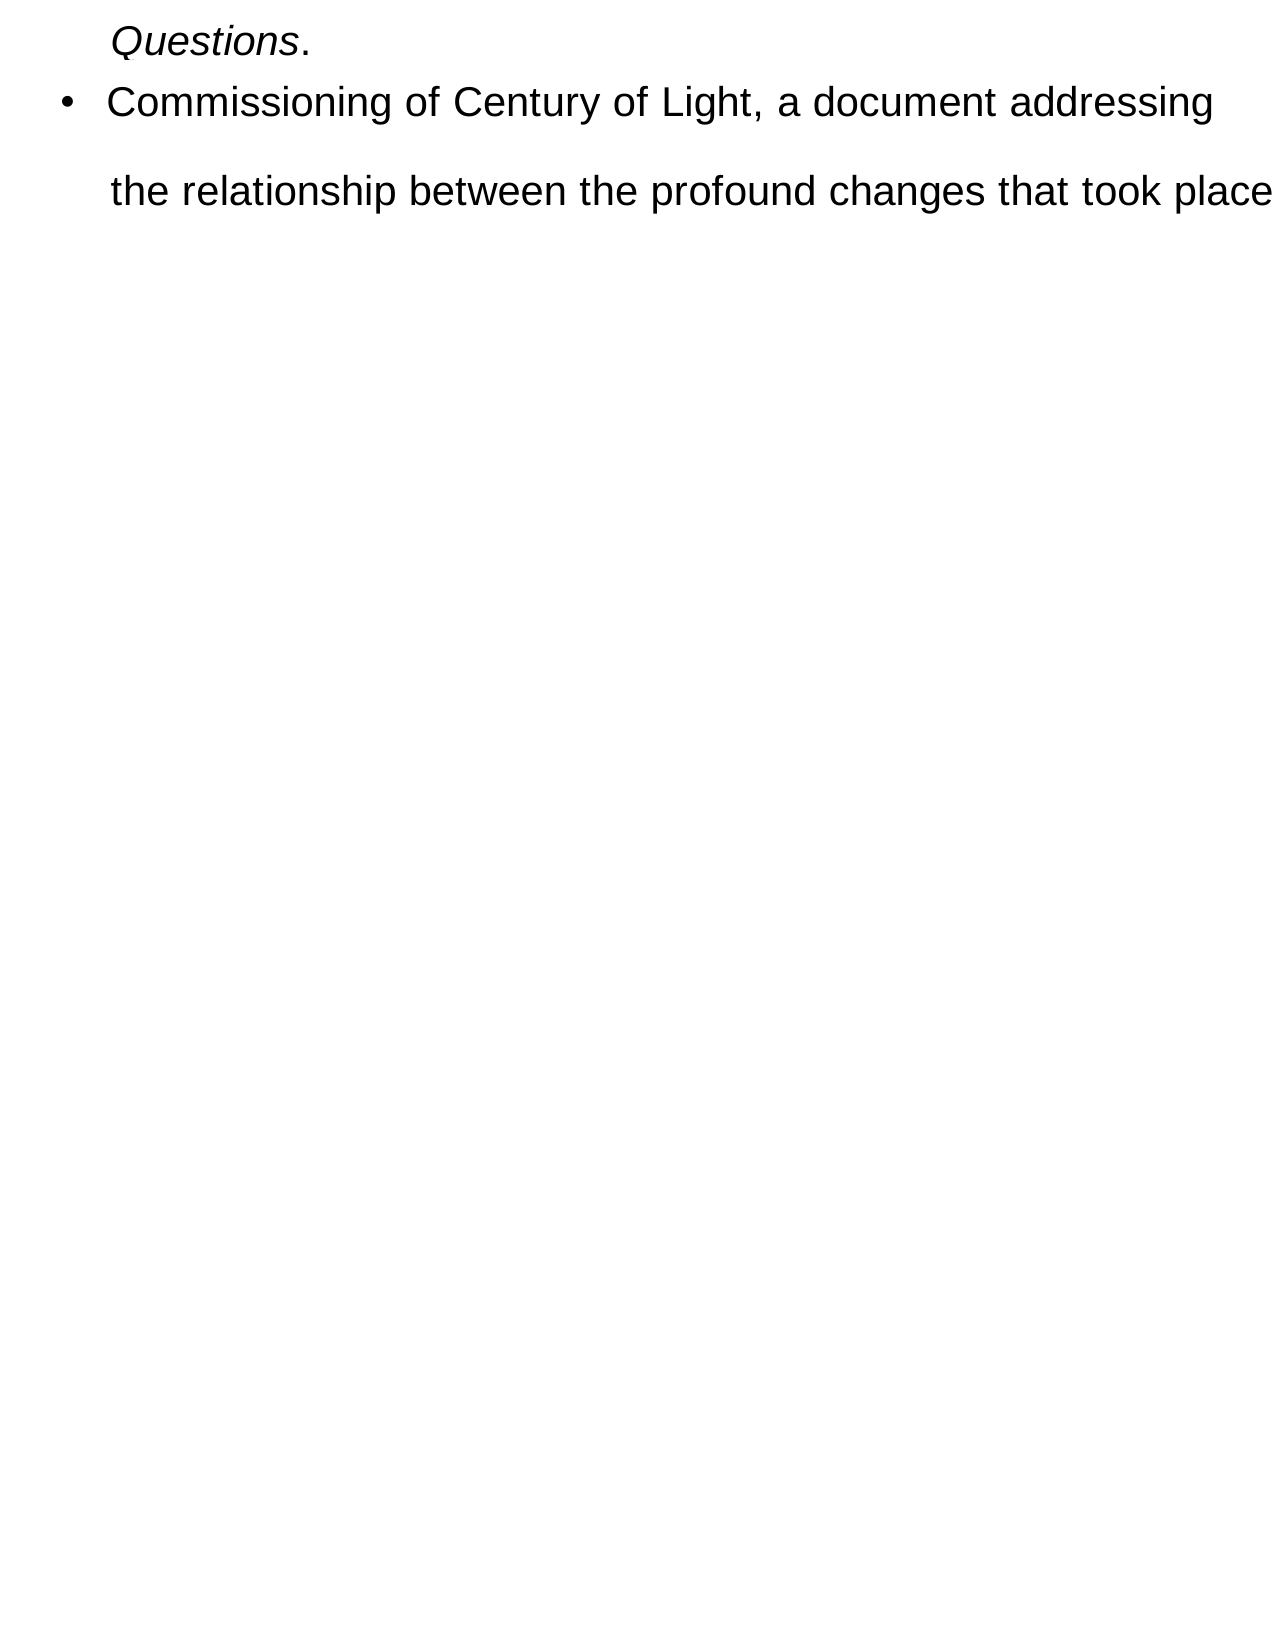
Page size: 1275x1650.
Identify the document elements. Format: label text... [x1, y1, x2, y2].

text • Commissioning of Century of Light, a document addressing [60, 77, 1275, 125]
text the relationship between the profound changes that took place [110, 166, 1275, 214]
